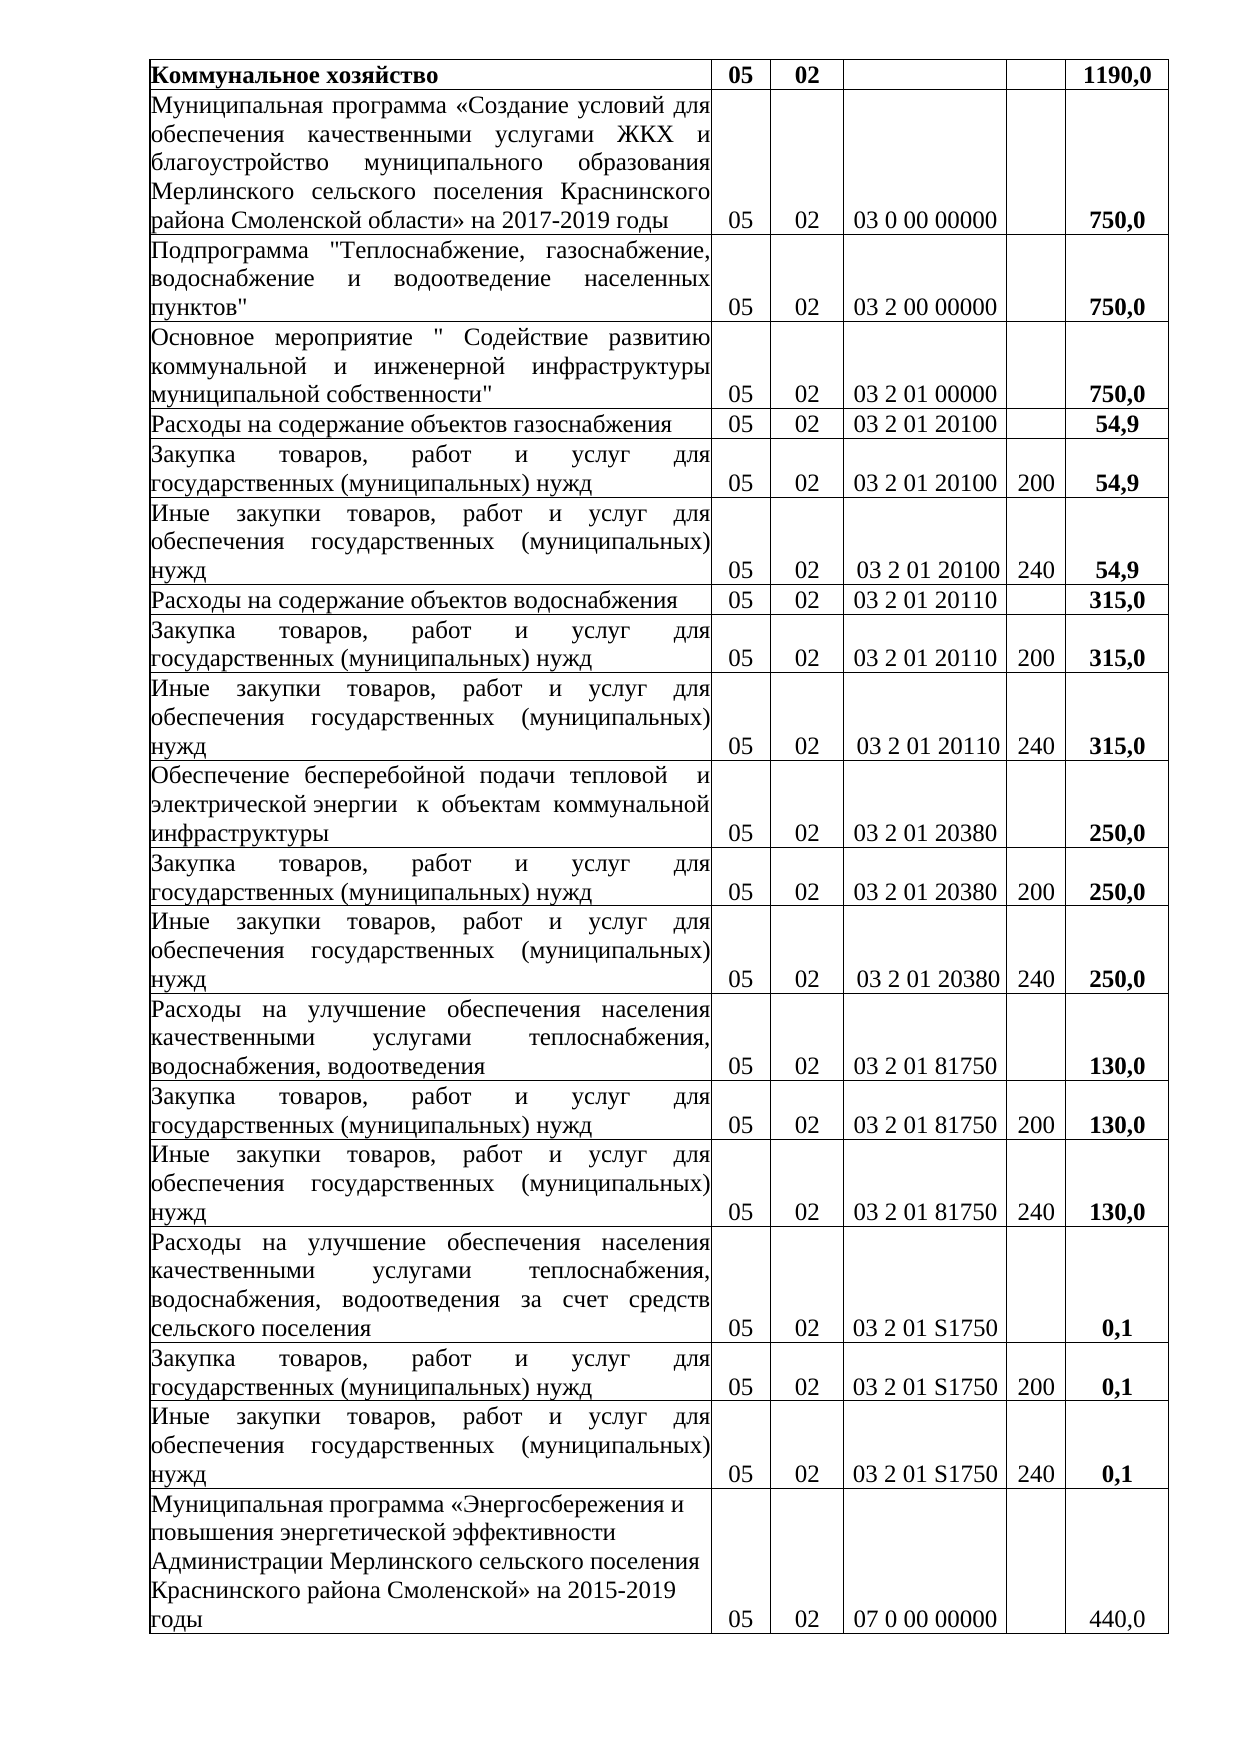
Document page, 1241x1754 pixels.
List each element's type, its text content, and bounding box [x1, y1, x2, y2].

table_cell Иные закупки товаров, работ и услуг для обеспечения государственных (муниципальных) нужд [151, 1140, 711, 1226]
table_cell Расходы на улучшение обеспечения населения качественными услугами теплоснабжения, водоснабжения, водоотведения за счет средств сельского поселения [151, 1227, 711, 1342]
table_cell 03 2 01 20380 [844, 906, 1006, 993]
table_cell 02 [771, 439, 843, 497]
table_cell 03 2 01 20110 [844, 585, 1006, 614]
table_cell 05 [712, 90, 770, 234]
table_cell 05 [712, 848, 770, 905]
table_cell [1007, 60, 1065, 89]
table_cell Муниципальная программа «Создание условий для обеспечения качественными услугами ЖКХ и благоустройство муниципального образования Мерлинского сельского поселения Краснинского района Смоленской области» на 2017-2019 годы [151, 90, 711, 234]
table_cell 200 [1007, 1081, 1065, 1138]
table_cell 250,0 [1066, 761, 1168, 847]
table_cell 03 0 00 00000 [844, 90, 1006, 234]
table_cell Коммунальное хозяйство [151, 60, 711, 89]
table_cell 0,1 [1066, 1401, 1168, 1488]
table_cell [1007, 1489, 1065, 1632]
table_cell 05 [712, 409, 770, 438]
table_cell 02 [771, 761, 843, 847]
table_cell 03 2 01 81750 [844, 994, 1006, 1080]
table_cell 02 [771, 615, 843, 672]
table_cell 250,0 [1066, 848, 1168, 905]
table_cell [1007, 585, 1065, 614]
table_cell 05 [712, 60, 770, 89]
table_cell 03 2 01 81750 [844, 1081, 1006, 1138]
table_cell 03 2 01 20110 [844, 615, 1006, 672]
table_cell 750,0 [1066, 322, 1168, 408]
table_cell Иные закупки товаров, работ и услуг для обеспечения государственных (муниципальных) нужд [151, 906, 711, 993]
table_cell 05 [712, 498, 770, 584]
table_cell Иные закупки товаров, работ и услуг для обеспечения государственных (муниципальных) нужд [151, 673, 711, 759]
table_cell 05 [712, 673, 770, 759]
table_cell 02 [771, 1489, 843, 1632]
table_cell 05 [712, 994, 770, 1080]
table_cell 200 [1007, 439, 1065, 497]
table_cell 250,0 [1066, 906, 1168, 993]
table_cell 02 [771, 994, 843, 1080]
table_cell 200 [1007, 848, 1065, 905]
table_cell 240 [1007, 906, 1065, 993]
table_cell 03 2 01 00000 [844, 322, 1006, 408]
table_cell Закупка товаров, работ и услуг для государственных (муниципальных) нужд [151, 615, 711, 672]
table_cell 315,0 [1066, 615, 1168, 672]
table_cell 200 [1007, 615, 1065, 672]
table_cell Иные закупки товаров, работ и услуг для обеспечения государственных (муниципальных) нужд [151, 498, 711, 584]
table_cell Муниципальная программа «Энергосбережения и повышения энергетической эффективности Администрации Мерлинского сельского поселения Краснинского района Смоленской» на 2015-2019 годы [151, 1489, 711, 1632]
table_cell 05 [712, 235, 770, 321]
table_cell 200 [1007, 1343, 1065, 1400]
table_cell [1007, 994, 1065, 1080]
table_cell 05 [712, 615, 770, 672]
table_cell 05 [712, 1140, 770, 1226]
table_cell 05 [712, 585, 770, 614]
table_cell Закупка товаров, работ и услуг для государственных (муниципальных) нужд [151, 1081, 711, 1138]
table_cell 03 2 01 81750 [844, 1140, 1006, 1226]
table_cell 03 2 01 20100 [844, 409, 1006, 438]
table_cell 05 [712, 761, 770, 847]
table_cell 130,0 [1066, 1140, 1168, 1226]
table_cell 02 [771, 90, 843, 234]
table_cell 54,9 [1066, 439, 1168, 497]
table_cell 05 [712, 1227, 770, 1342]
table_cell Закупка товаров, работ и услуг для государственных (муниципальных) нужд [151, 848, 711, 905]
table_cell 440,0 [1066, 1489, 1168, 1632]
table_cell [844, 60, 1006, 89]
table_cell 03 2 01 S1750 [844, 1401, 1006, 1488]
table_cell 02 [771, 848, 843, 905]
table_cell 03 2 01 20380 [844, 848, 1006, 905]
table_cell 05 [712, 1081, 770, 1138]
table_cell 0,1 [1066, 1343, 1168, 1400]
table_cell 02 [771, 322, 843, 408]
table_cell 0,1 [1066, 1227, 1168, 1342]
table_cell 315,0 [1066, 585, 1168, 614]
table_cell 03 2 01 20110 [844, 673, 1006, 759]
table_cell 02 [771, 409, 843, 438]
table_cell 02 [771, 906, 843, 993]
table_cell 240 [1007, 1401, 1065, 1488]
table_cell 02 [771, 498, 843, 584]
table_cell Закупка товаров, работ и услуг для государственных (муниципальных) нужд [151, 439, 711, 497]
table_cell [1007, 322, 1065, 408]
table_cell 130,0 [1066, 994, 1168, 1080]
table_cell 02 [771, 235, 843, 321]
table_cell 03 2 01 20100 [844, 498, 1006, 584]
table_cell 05 [712, 439, 770, 497]
table_cell 02 [771, 1343, 843, 1400]
table_cell 03 2 01 20380 [844, 761, 1006, 847]
table_cell [1007, 235, 1065, 321]
table_cell 750,0 [1066, 235, 1168, 321]
table_cell Основное мероприятие " Содействие развитию коммунальной и инженерной инфраструктуры муниципальной собственности" [151, 322, 711, 408]
table_cell 750,0 [1066, 90, 1168, 234]
table_cell Иные закупки товаров, работ и услуг для обеспечения государственных (муниципальных) нужд [151, 1401, 711, 1488]
table_cell 03 2 01 20100 [844, 439, 1006, 497]
table_cell 05 [712, 1343, 770, 1400]
table_cell 02 [771, 60, 843, 89]
table_cell 1190,0 [1066, 60, 1168, 89]
table_cell 02 [771, 673, 843, 759]
table_cell Обеспечение бесперебойной подачи тепловой и электрической энергии к объектам коммунальной инфраструктуры [151, 761, 711, 847]
table_cell [1007, 761, 1065, 847]
table_cell 240 [1007, 498, 1065, 584]
table_cell 02 [771, 1227, 843, 1342]
table_cell 240 [1007, 673, 1065, 759]
table_cell Расходы на содержание объектов газоснабжения [151, 409, 711, 438]
table_cell 130,0 [1066, 1081, 1168, 1138]
table_cell [1007, 409, 1065, 438]
table_cell Расходы на улучшение обеспечения населения качественными услугами теплоснабжения, водоснабжения, водоотведения [151, 994, 711, 1080]
table_cell 05 [712, 322, 770, 408]
table_cell 54,9 [1066, 498, 1168, 584]
table_cell 05 [712, 906, 770, 993]
table_cell Подпрограмма "Теплоснабжение, газоснабжение, водоснабжение и водоотведение населенных пунктов" [151, 235, 711, 321]
table_cell 02 [771, 1140, 843, 1226]
table_cell [1007, 1227, 1065, 1342]
table_cell Закупка товаров, работ и услуг для государственных (муниципальных) нужд [151, 1343, 711, 1400]
table_cell 03 2 01 S1750 [844, 1343, 1006, 1400]
table_cell 240 [1007, 1140, 1065, 1226]
table_cell 05 [712, 1401, 770, 1488]
table_cell 02 [771, 1401, 843, 1488]
table_cell 03 2 00 00000 [844, 235, 1006, 321]
table_cell [1007, 90, 1065, 234]
table_cell 315,0 [1066, 673, 1168, 759]
table_cell 07 0 00 00000 [844, 1489, 1006, 1632]
table_cell Расходы на содержание объектов водоснабжения [151, 585, 711, 614]
table_cell 05 [712, 1489, 770, 1632]
table_cell 54,9 [1066, 409, 1168, 438]
table_cell 03 2 01 S1750 [844, 1227, 1006, 1342]
table_cell 02 [771, 1081, 843, 1138]
table_cell 02 [771, 585, 843, 614]
